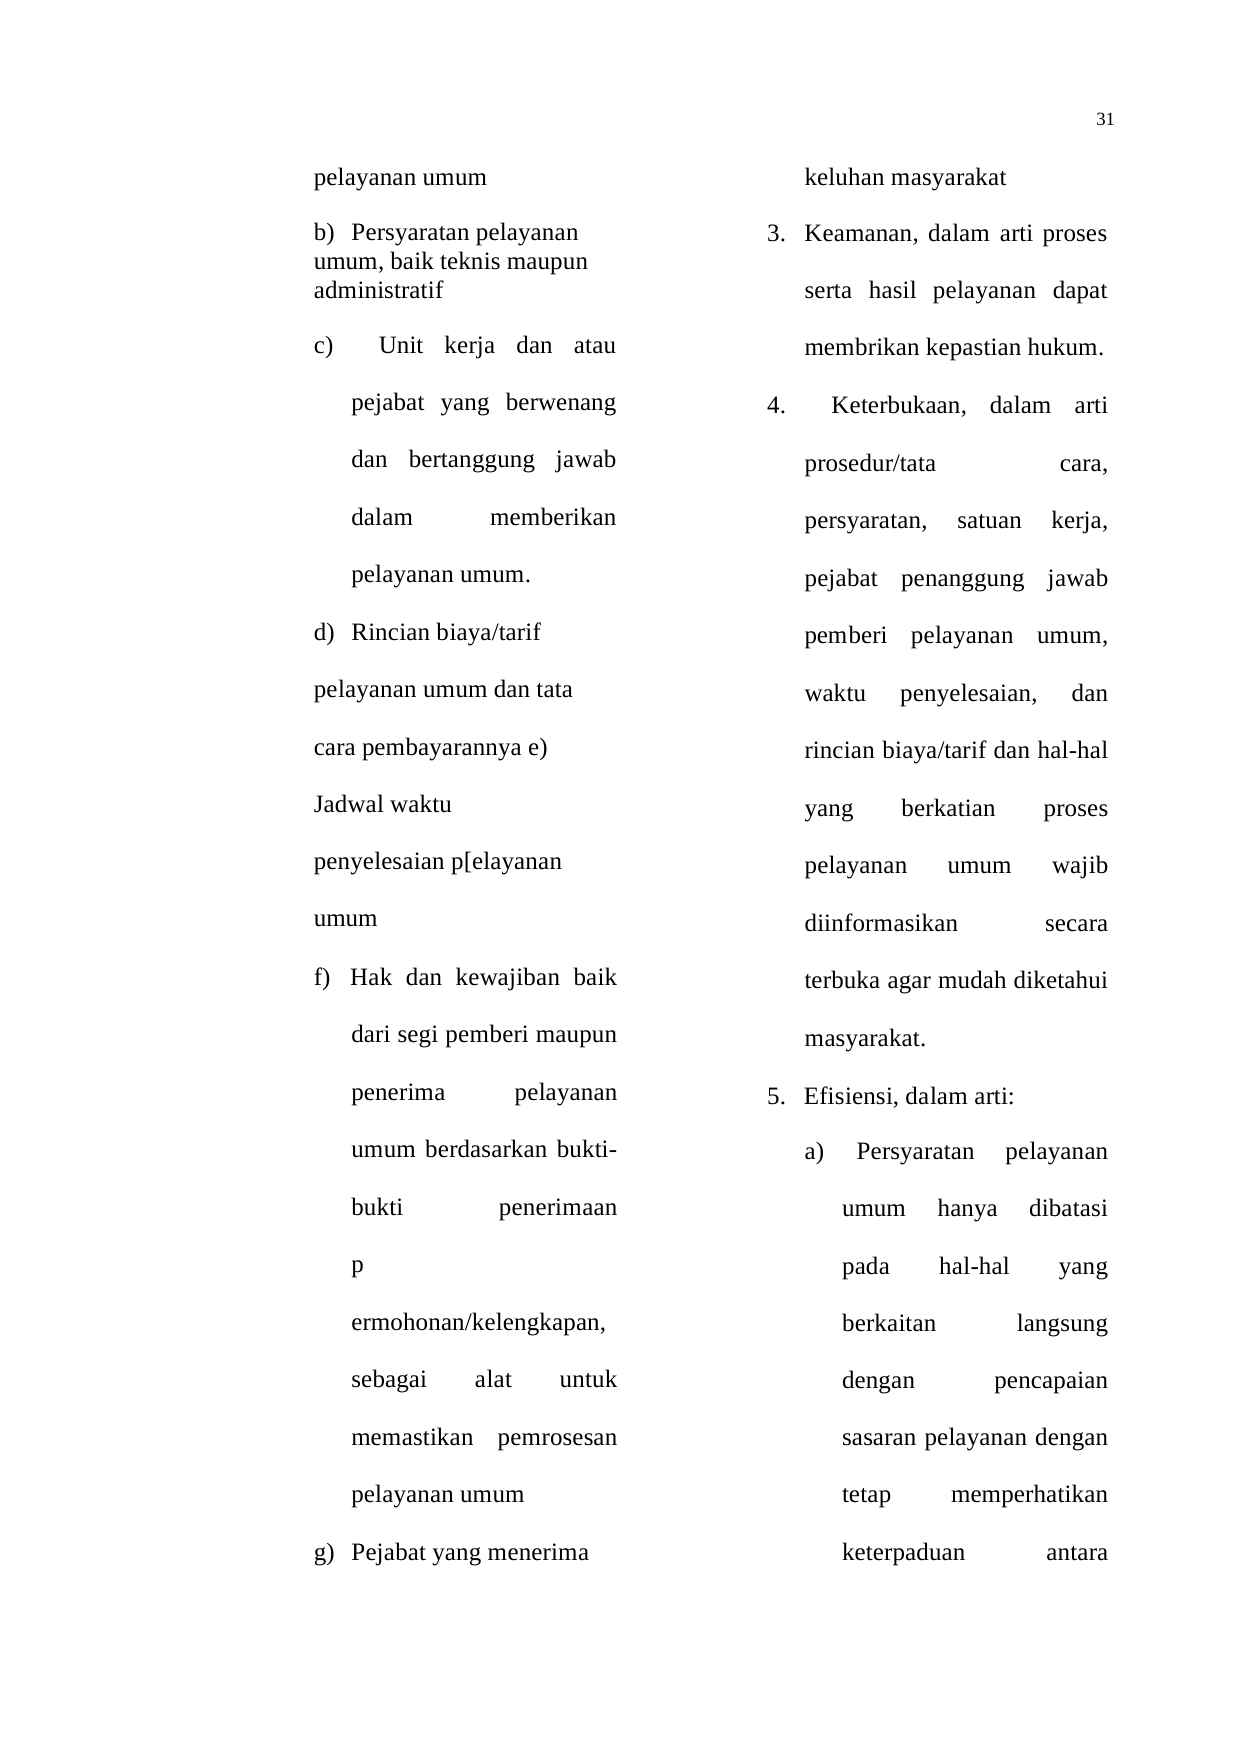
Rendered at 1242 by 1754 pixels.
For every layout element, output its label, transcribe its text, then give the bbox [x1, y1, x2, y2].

text d) Rincian biaya/tarif pelayanan umum dan tata cara pembayarannya e) Jadwal waktu penyelesaian p[elayanan umum [313, 617, 577, 932]
text 4. Keterbukaan, dalam arti prosedur/tata cara, persyaratan, satuan kerja, pejabat penanggung jawab pemberi pelayanan umum, waktu penyelesaian, dan rincian biaya/tarif dan hal-hal yang berkatian proses pelayanan umum wajib diinformasikan secara terbuka agar mudah diketahui masyarakat. [767, 391, 1108, 1052]
text c) Unit kerja dan atau pejabat yang berwenang dan bertanggung jawab dalam memberikan pelayanan umum. [313, 330, 616, 588]
text g) Pejabat yang menerima keluhan masyarakat [804, 162, 1114, 191]
text 3. Keamanan, dalam arti proses serta hasil pelayanan dapat membrikan kepastian hukum. [767, 218, 1107, 361]
text f) Hak dan kewajiban baik dari segi pemberi maupun penerima pelayanan umum berdasarkan bukti-bukti penerimaan permohonan/kelengkapan, sebagai alat untuk memastikan pemrosesan pelayanan umum [313, 962, 617, 1508]
text g) Pejabat yang menerima keluhan masyarakat [313, 1537, 623, 1566]
text 5. Efisiensi, dalam arti: [767, 1081, 1114, 1110]
text a) Prosedur/tata cara pelayanan umum [313, 162, 623, 191]
text b) Persyaratan pelayanan umum, baik teknis maupun administratif [313, 217, 623, 304]
